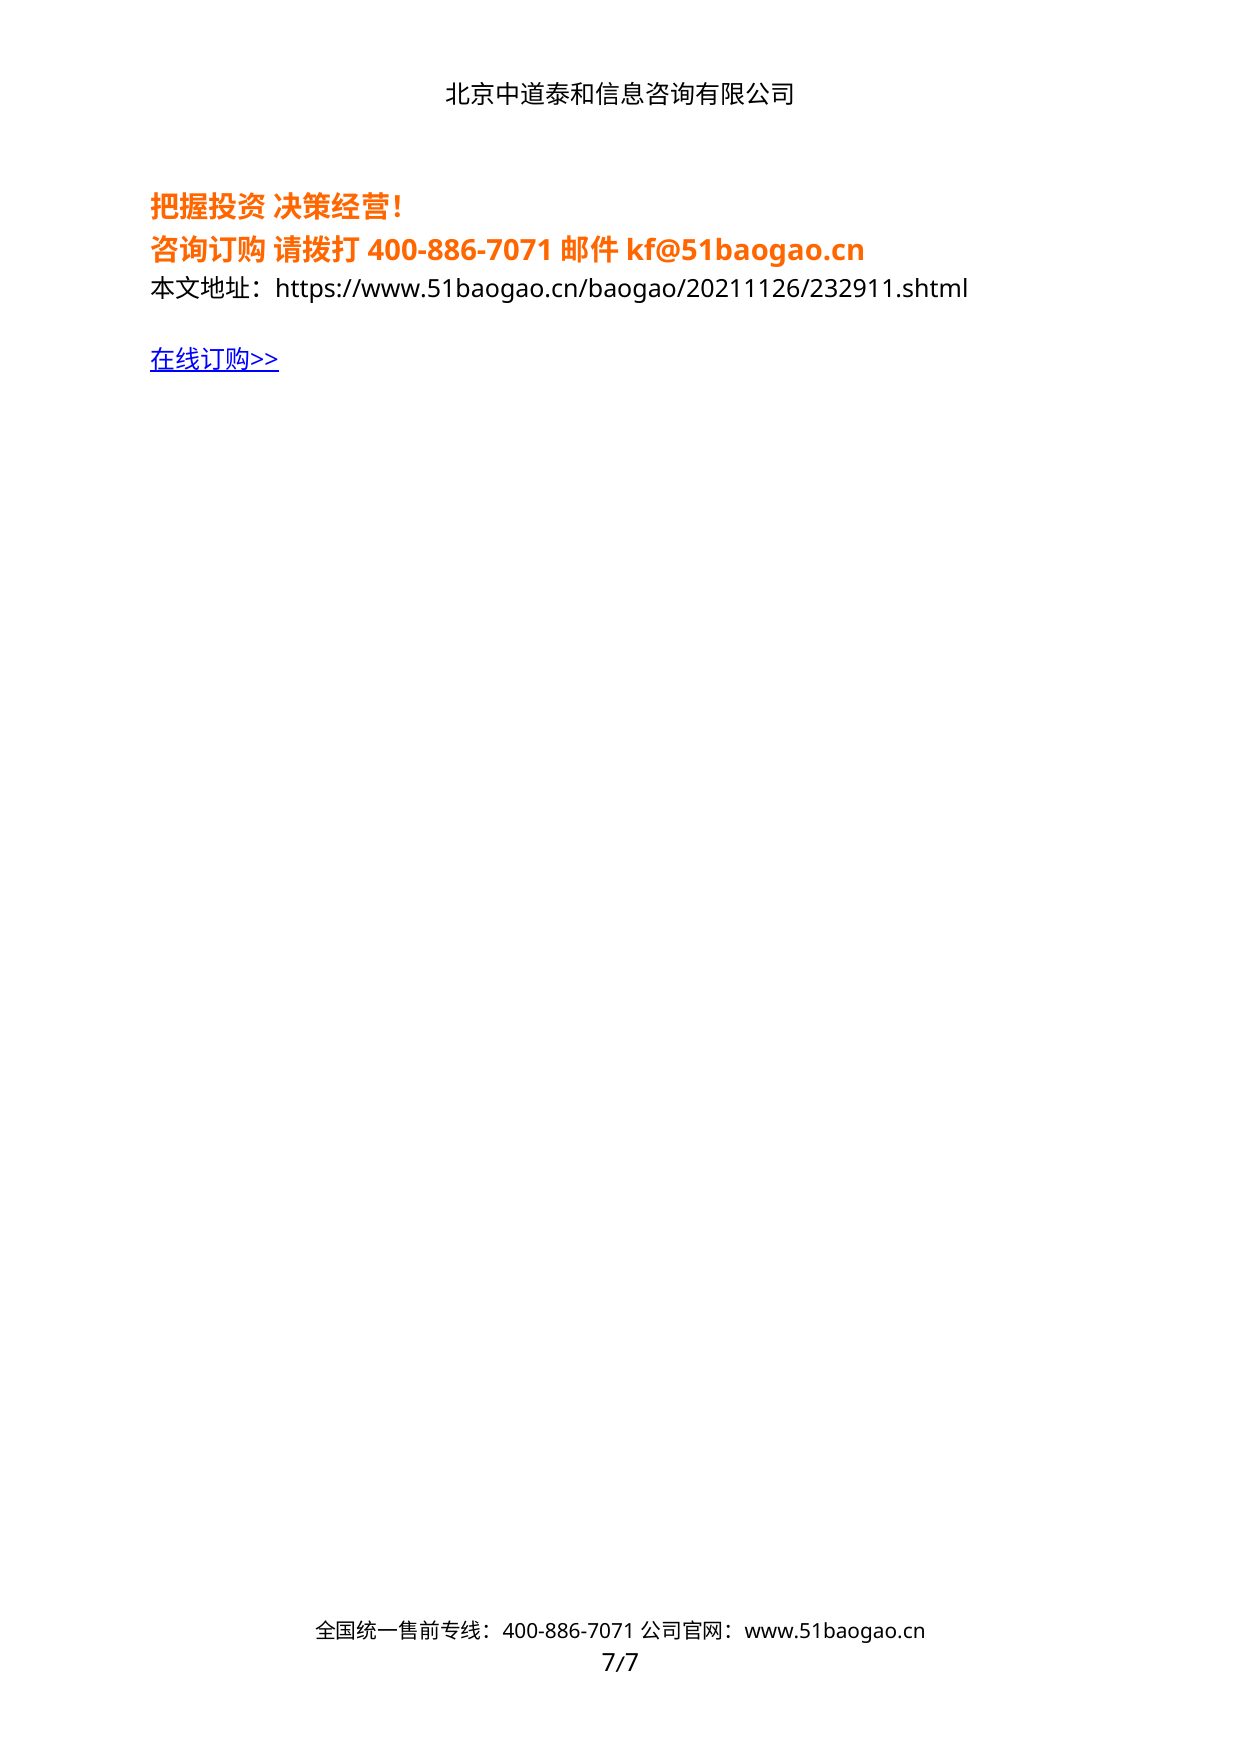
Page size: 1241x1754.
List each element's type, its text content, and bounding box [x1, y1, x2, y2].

text 把握投资 决策经营！咨询订购 请拨打 400-886-7071 邮件 kf@51baogao.cn本文地址：https://www.51baogao.cn/baogao/20211126/232911.shtml [150, 150, 1090, 305]
text 在线订购>> [150, 305, 1090, 375]
